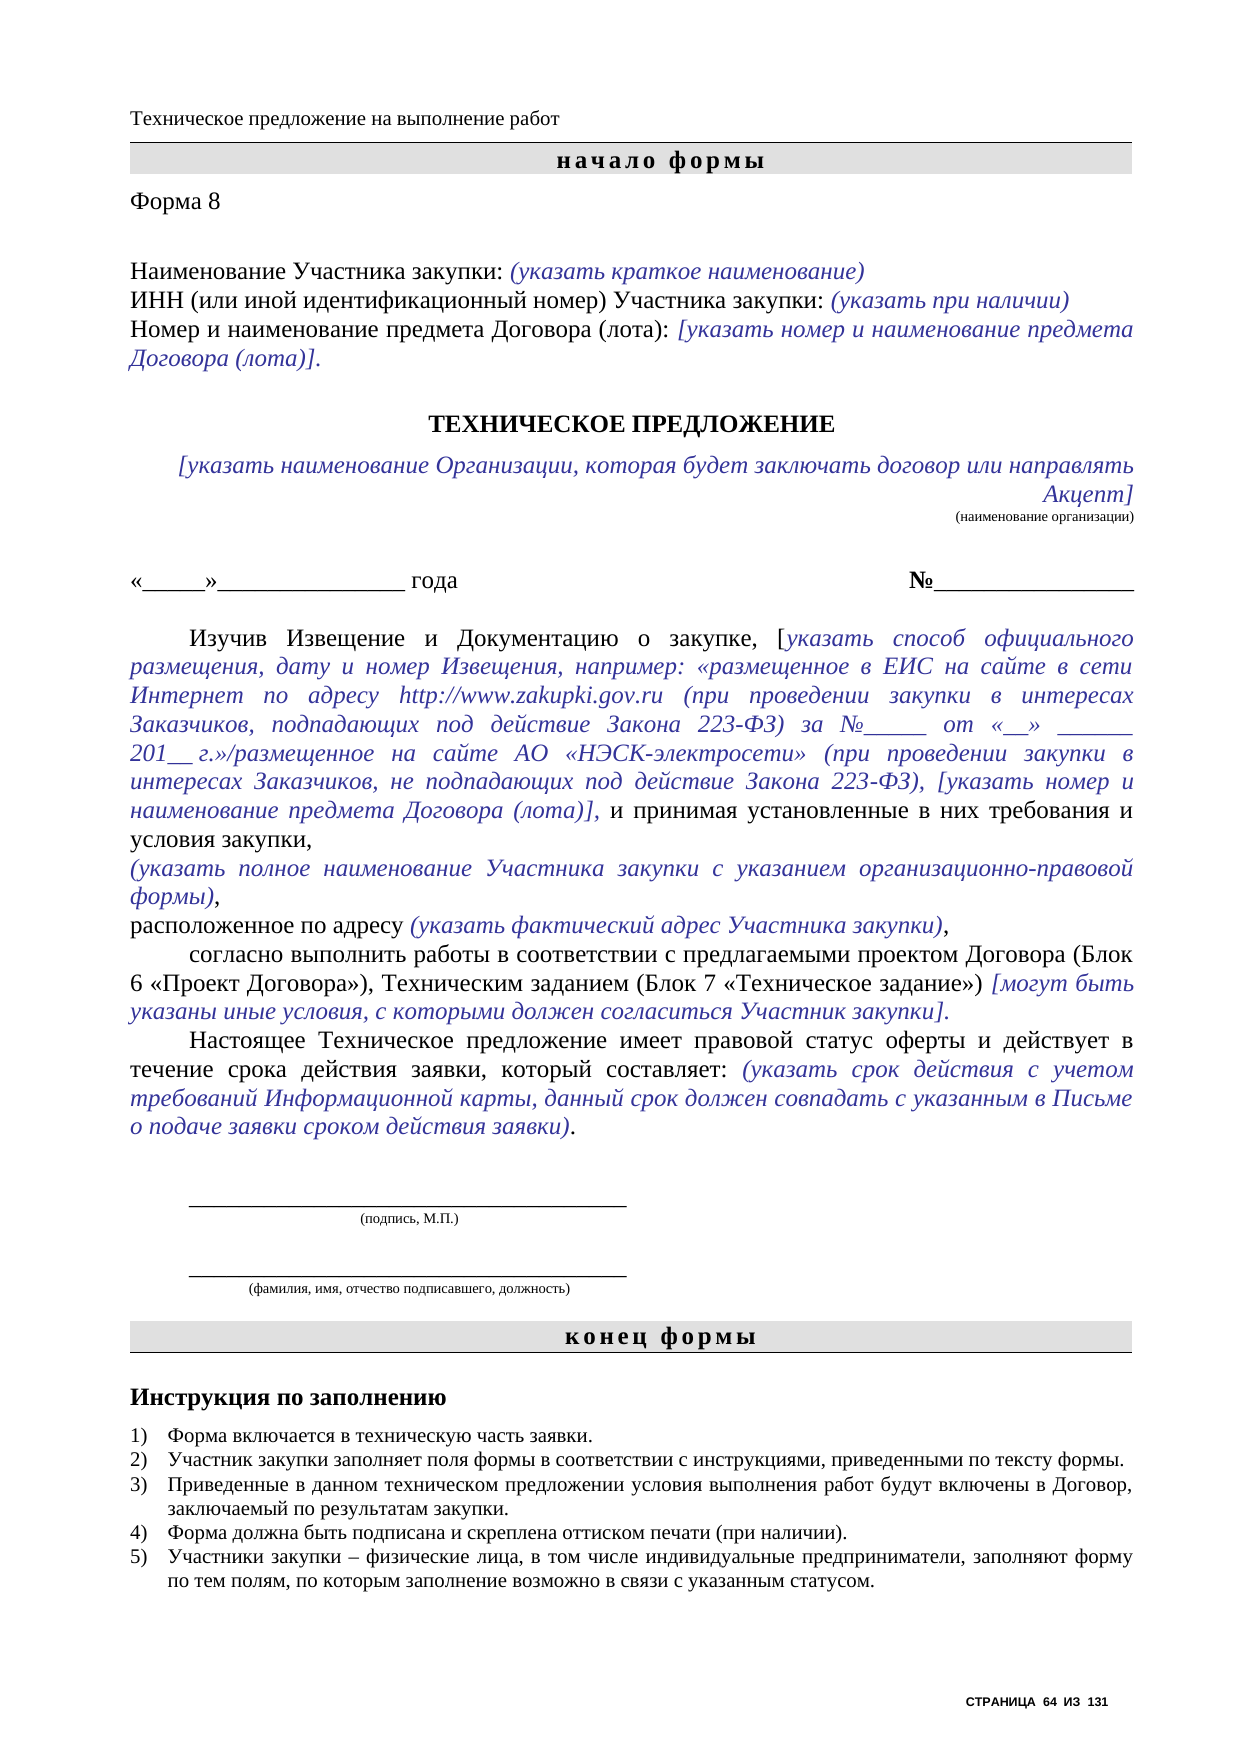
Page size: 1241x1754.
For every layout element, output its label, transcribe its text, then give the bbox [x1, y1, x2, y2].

text ___________________________________ [130, 1181, 629, 1210]
text «_____»_______________ года №________________ [130, 565, 1134, 594]
text (наименование организации) [130, 508, 1134, 536]
text Инструкция по заполнению [130, 1382, 1134, 1411]
text Номер и наименование предмета Договора (лота): [указать номер и наименование предмета Договора (лота)]. [130, 314, 1134, 371]
text согласно выполнить работы в соответствии с предлагаемыми проектом Договора (Блок 6 «Проект Договора»), Техническим заданием (Блок 7 «Техническое задание») [могут быть указаны иные условия, с которыми должен согласиться Участник закупки]. [130, 939, 1134, 1025]
text ИНН (или иной идентификационный номер) Участника закупки: (указать при наличии) [130, 285, 1134, 314]
text (фамилия, имя, отчество подписавшего, должность) [130, 1280, 629, 1309]
text [указать наименование Организации, которая будет заключать договор или направлять Акцепт] [130, 450, 1134, 508]
list Участник закупки заполняет поля формы в соответствии с инструкциями, приведенными по тексту формы. [130, 1447, 1134, 1471]
text конец формы [130, 1321, 1132, 1352]
list Приведенные в данном техническом предложении условия выполнения работ будут включены в Договор, заключаемый по результатам закупки. [130, 1471, 1134, 1519]
text Техническое предложение на выполнение работ [130, 106, 1134, 129]
text Форма 8 [130, 186, 1134, 215]
text (подпись, М.П.) [130, 1210, 629, 1239]
text ___________________________________ [130, 1251, 629, 1280]
list Форма должна быть подписана и скреплена оттиском печати (при наличии). [130, 1519, 1134, 1544]
text расположенное по адресу (указать фактический адрес Участника закупки), [130, 910, 1134, 939]
list Форма включается в техническую часть заявки. [130, 1423, 1134, 1447]
text Изучив Извещение и Документацию о закупке, [указать способ официального размещения, дату и номер Извещения, например: «размещенное в ЕИС на сайте в сети Интернет по адресу http://www.zakupki.gov.ru (при проведении закупки в интересах Заказчиков, подпадающих под действие Закона 223-ФЗ) за №_____ от «__» ______ 201__ г.»/размещенное на сайте АО «НЭСК-электросети» (при проведении закупки в интересах Заказчиков, не подпадающих под действие Закона 223-ФЗ), [указать номер и наименование предмета Договора (лота)], и принимая установленные в них требования и условия закупки, [130, 623, 1134, 853]
text Наименование Участника закупки: (указать краткое наименование) [130, 256, 1134, 285]
text Настоящее Техническое предложение имеет правовой статус оферты и действует в течение срока действия заявки, который составляет: (указать срок действия с учетом требований Информационной карты, данный срок должен совпадать с указанным в Письме о подаче заявки сроком действия заявки). [130, 1025, 1134, 1140]
list Участники закупки – физические лица, в том числе индивидуальные предприниматели, заполняют форму по тем полям, по которым заполнение возможно в связи с указанным статусом. [130, 1544, 1134, 1592]
text (указать полное наименование Участника закупки с указанием организационно-правовой формы), [130, 853, 1134, 910]
text начало формы [130, 143, 1132, 174]
text Техническое предложение [130, 409, 1134, 438]
